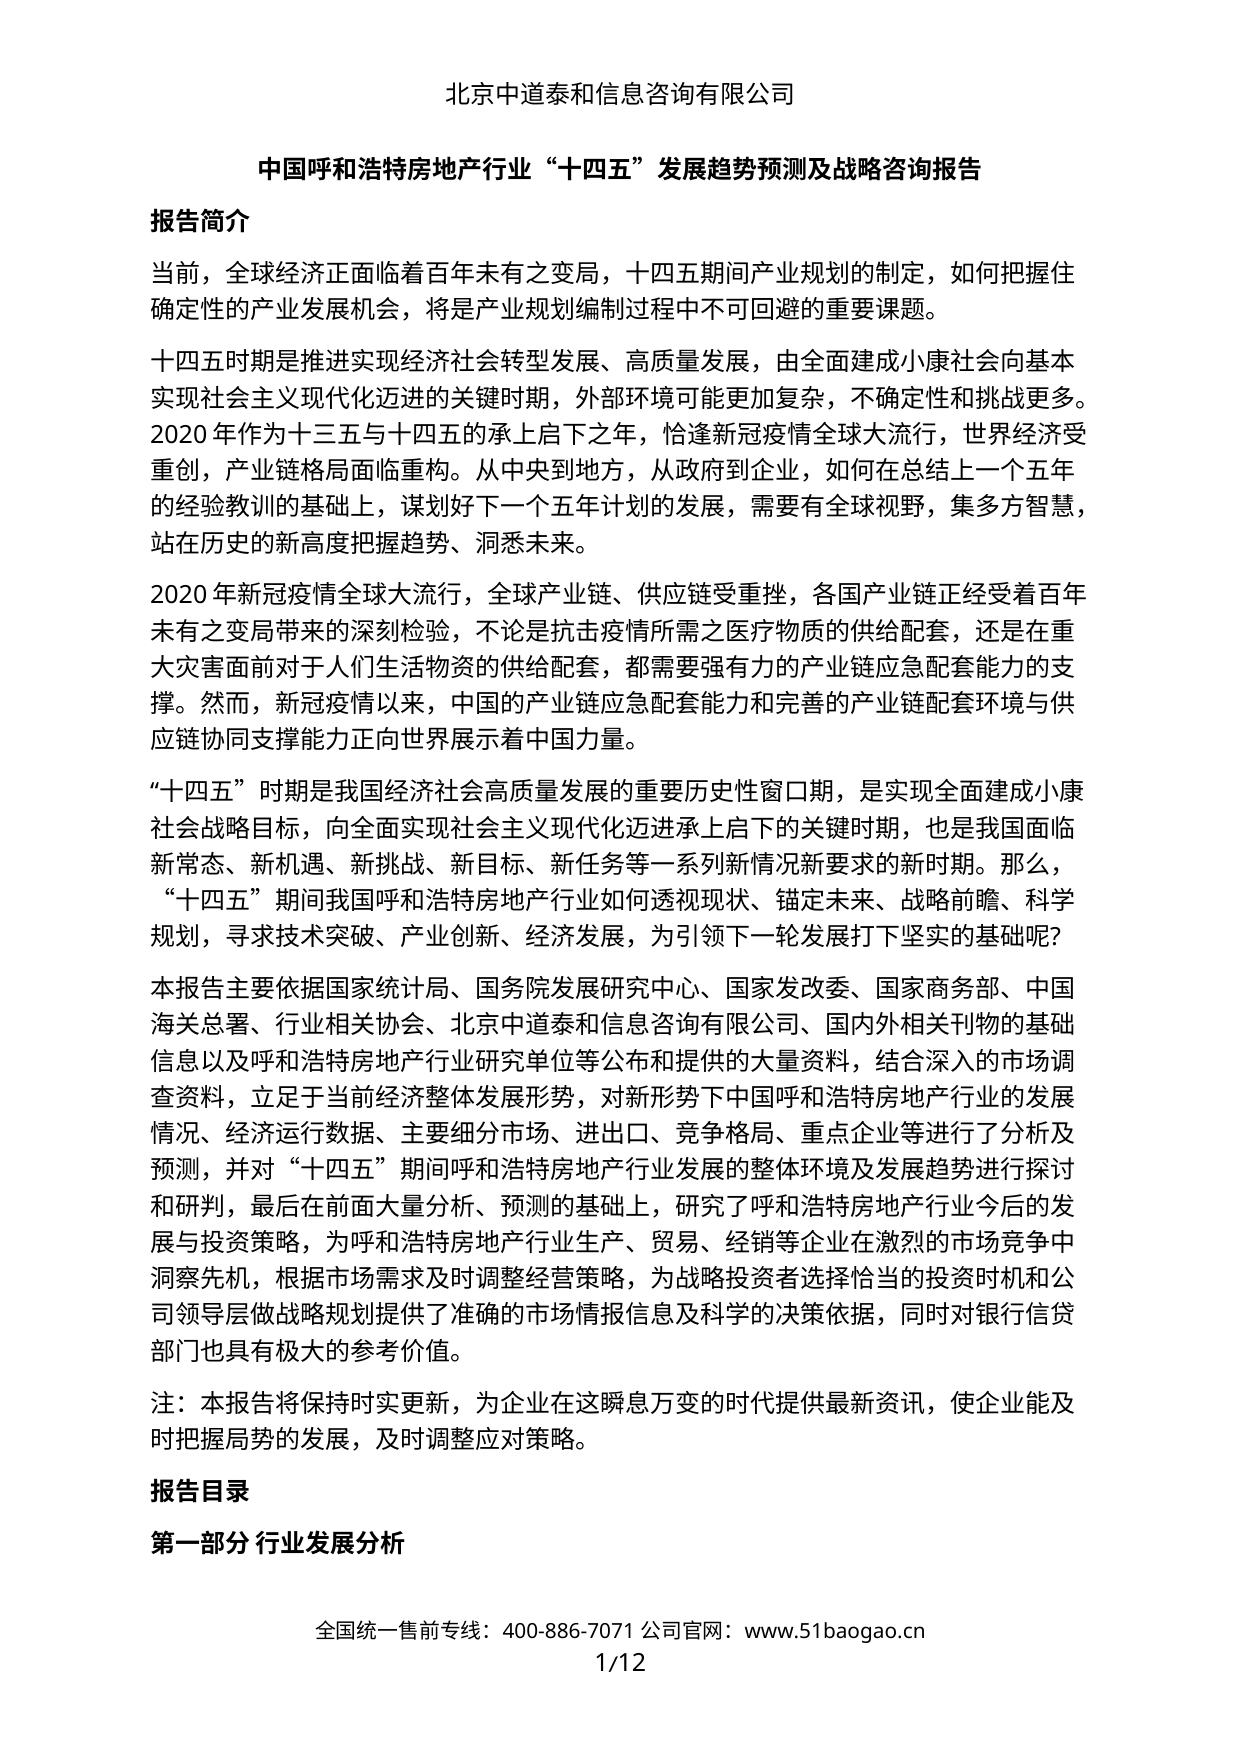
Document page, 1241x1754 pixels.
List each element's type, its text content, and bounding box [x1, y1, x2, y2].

text 2020年新冠疫情全球大流行，全球产业链、供应链受重挫，各国产业链正经受着百年未有之变局带来的深刻检验，不论是抗击疫情所需之医疗物质的供给配套，还是在重大灾害面前对于人们生活物资的供给配套，都需要强有力的产业链应急配套能力的支撑。然而，新冠疫情以来，中国的产业链应急配套能力和完善的产业链配套环境与供应链协同支撑能力正向世界展示着中国力量。 [150, 575, 1090, 756]
text 注：本报告将保持时实更新，为企业在这瞬息万变的时代提供最新资讯，使企业能及时把握局势的发展，及时调整应对策略。 [150, 1383, 1090, 1456]
text 报告简介 [150, 202, 1090, 238]
text 十四五时期是推进实现经济社会转型发展、高质量发展，由全面建成小康社会向基本实现社会主义现代化迈进的关键时期，外部环境可能更加复杂，不确定性和挑战更多。2020年作为十三五与十四五的承上启下之年，恰逢新冠疫情全球大流行，世界经济受重创，产业链格局面临重构。从中央到地方，从政府到企业，如何在总结上一个五年的经验教训的基础上，谋划好下一个五年计划的发展，需要有全球视野，集多方智慧，站在历史的新高度把握趋势、洞悉未来。 [150, 342, 1090, 559]
text 当前，全球经济正面临着百年未有之变局，十四五期间产业规划的制定，如何把握住确定性的产业发展机会，将是产业规划编制过程中不可回避的重要课题。 [150, 254, 1090, 326]
text 报告目录 [150, 1471, 1090, 1507]
text 第一部分 行业发展分析 [150, 1523, 1090, 1559]
text “十四五”时期是我国经济社会高质量发展的重要历史性窗口期，是实现全面建成小康社会战略目标，向全面实现社会主义现代化迈进承上启下的关键时期，也是我国面临新常态、新机遇、新挑战、新目标、新任务等一系列新情况新要求的新时期。那么，“十四五”期间我国呼和浩特房地产行业如何透视现状、锚定未来、战略前瞻、科学规划，寻求技术突破、产业创新、经济发展，为引领下一轮发展打下坚实的基础呢? [150, 772, 1090, 953]
text 中国呼和浩特房地产行业“十四五”发展趋势预测及战略咨询报告 [150, 150, 1090, 186]
text 本报告主要依据国家统计局、国务院发展研究中心、国家发改委、国家商务部、中国海关总署、行业相关协会、北京中道泰和信息咨询有限公司、国内外相关刊物的基础信息以及呼和浩特房地产行业研究单位等公布和提供的大量资料，结合深入的市场调查资料，立足于当前经济整体发展形势，对新形势下中国呼和浩特房地产行业的发展情况、经济运行数据、主要细分市场、进出口、竞争格局、重点企业等进行了分析及预测，并对“十四五”期间呼和浩特房地产行业发展的整体环境及发展趋势进行探讨和研判，最后在前面大量分析、预测的基础上，研究了呼和浩特房地产行业今后的发展与投资策略，为呼和浩特房地产行业生产、贸易、经销等企业在激烈的市场竞争中洞察先机，根据市场需求及时调整经营策略，为战略投资者选择恰当的投资时机和公司领导层做战略规划提供了准确的市场情报信息及科学的决策依据，同时对银行信贷部门也具有极大的参考价值。 [150, 969, 1090, 1367]
